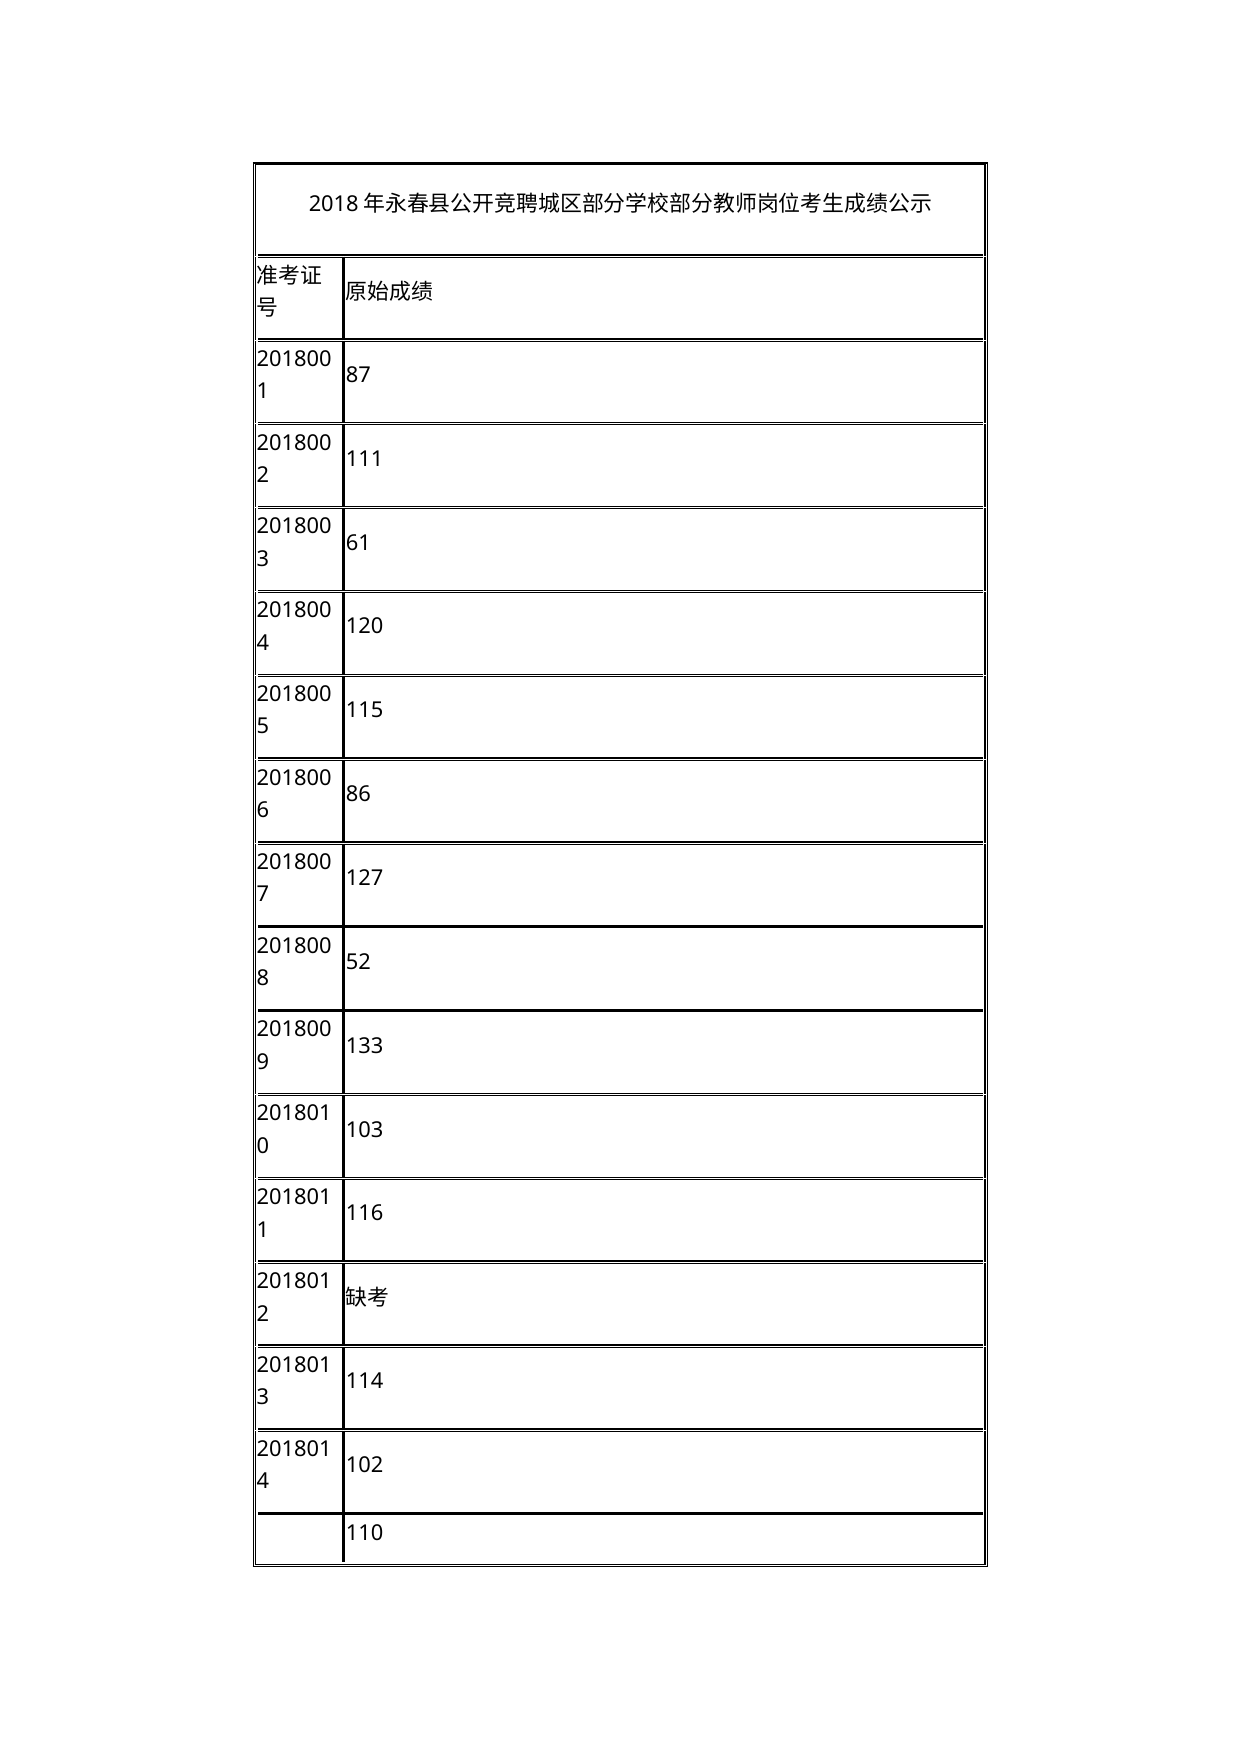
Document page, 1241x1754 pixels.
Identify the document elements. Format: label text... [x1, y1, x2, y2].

table_cell 111 [343, 422, 986, 506]
table_cell 133 [345, 1009, 984, 1093]
table_cell 110 [343, 1512, 984, 1563]
table_cell 原始成绩 [345, 254, 985, 338]
table_cell 2018003 [254, 506, 343, 589]
table_cell 102 [345, 1428, 985, 1512]
table_cell 2018015 [256, 1512, 343, 1563]
table_cell 2018004 [256, 590, 342, 673]
table_cell 114 [345, 1344, 985, 1428]
table_cell 缺考 [345, 1260, 985, 1344]
table_cell 127 [345, 841, 985, 925]
table_cell 103 [343, 1093, 986, 1177]
table_cell 2018008 [256, 925, 342, 1009]
table_cell 2018013 [256, 1344, 342, 1428]
table_cell 2018011 [254, 1177, 343, 1260]
table_cell 准考证号 [256, 254, 342, 338]
table_cell 2018014 [256, 1428, 342, 1512]
table_cell 116 [343, 1177, 986, 1260]
table_cell 86 [345, 757, 985, 841]
table_cell 52 [345, 925, 984, 1009]
table_cell 2018012 [256, 1260, 342, 1344]
table_cell 2018006 [256, 757, 342, 841]
table_cell 2018009 [256, 1009, 342, 1093]
table_cell 2018002 [254, 422, 343, 506]
table_cell 2018010 [254, 1093, 343, 1177]
table_cell 115 [345, 674, 985, 757]
table_header 2018年永春县公开竞聘城区部分学校部分教师岗位考生成绩公示 [256, 165, 984, 254]
table_cell 2018005 [256, 674, 342, 757]
table_cell 2018007 [256, 841, 342, 925]
table_cell 120 [345, 590, 985, 673]
table_cell 61 [343, 506, 986, 589]
table_cell 2018001 [256, 338, 342, 422]
table_cell 87 [345, 338, 985, 422]
